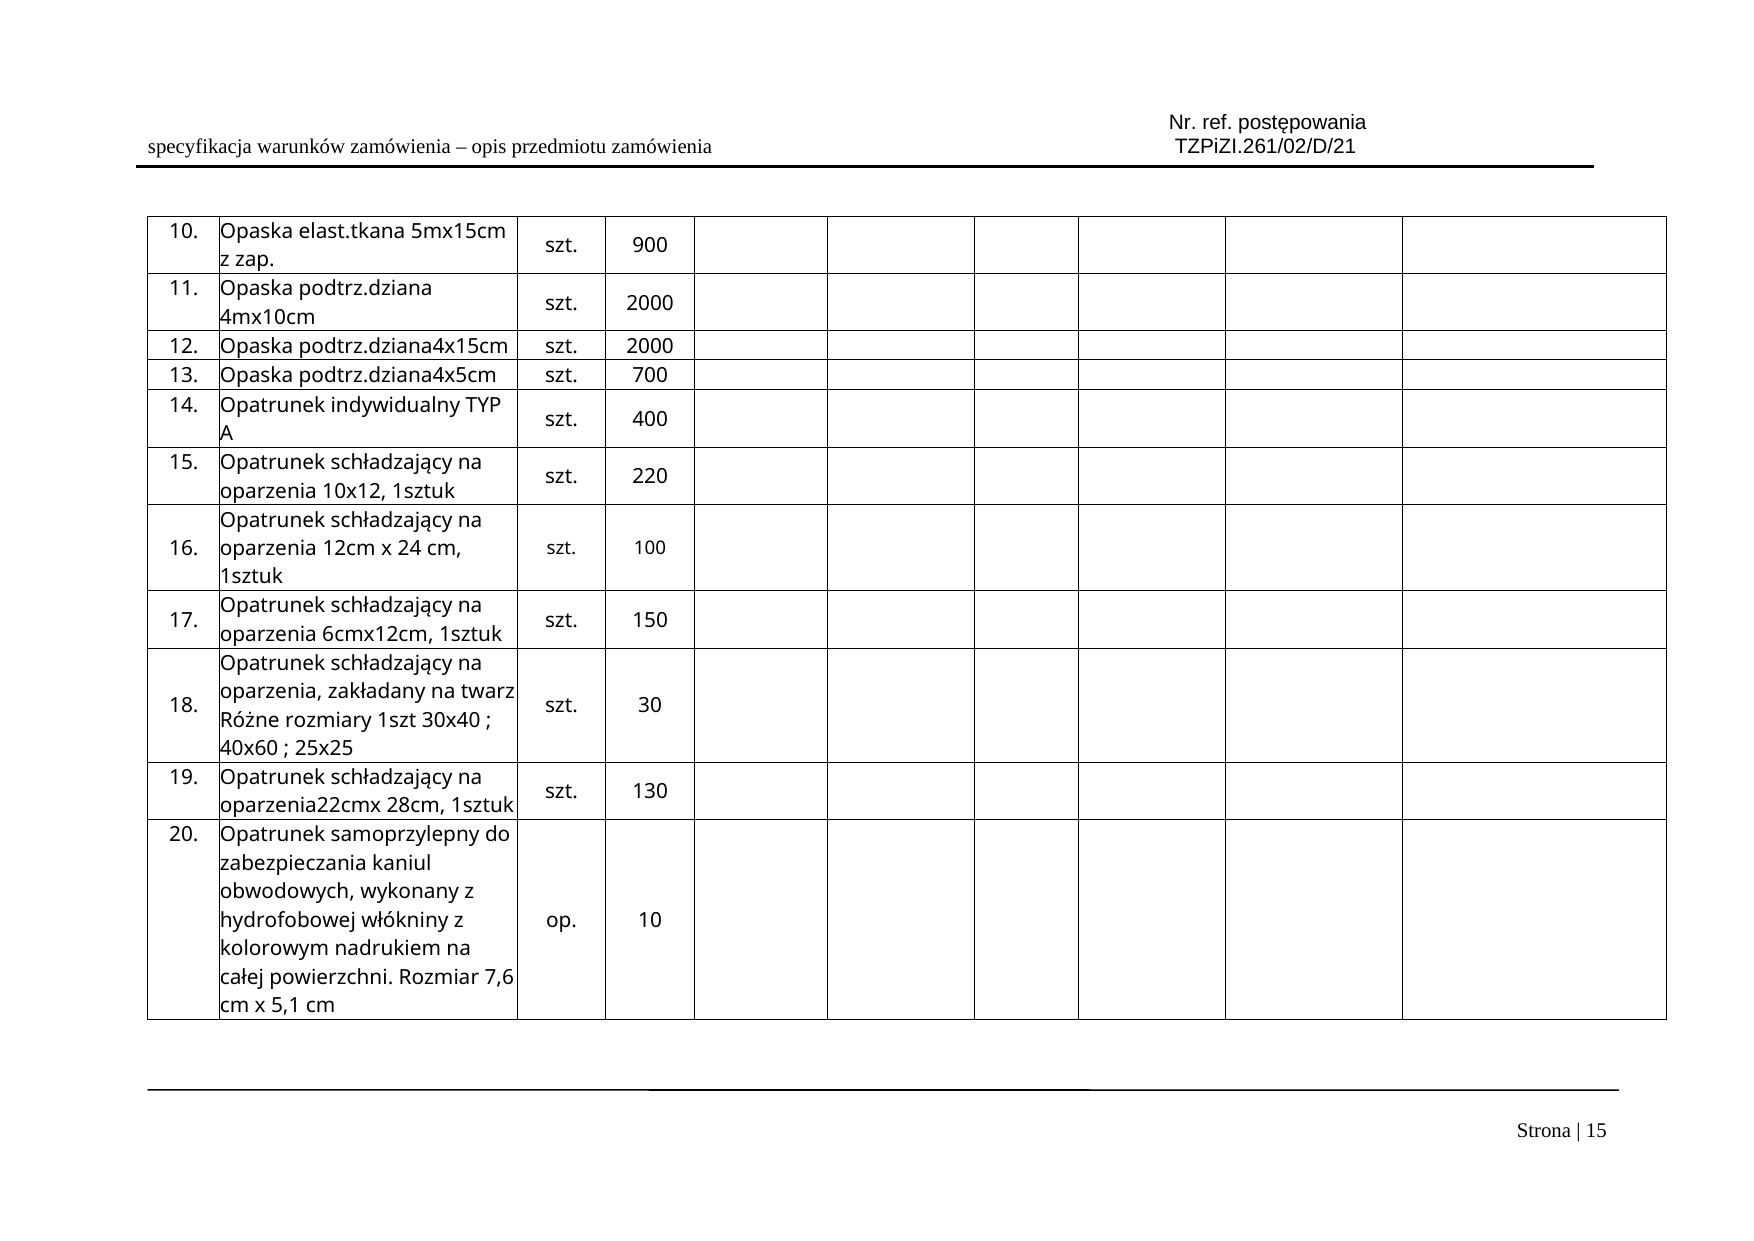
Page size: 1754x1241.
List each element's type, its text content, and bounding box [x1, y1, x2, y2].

table_cell [1403, 649, 1666, 762]
table_cell [695, 360, 827, 389]
table_cell [975, 390, 1078, 447]
table_cell [828, 217, 974, 273]
table_cell 400 [606, 390, 694, 447]
table_cell [1226, 331, 1402, 359]
table_cell [975, 820, 1078, 1019]
table_cell [1226, 591, 1402, 647]
table_cell [1403, 591, 1666, 647]
table_cell [828, 360, 974, 389]
table_cell [1403, 763, 1666, 819]
table_cell [828, 591, 974, 647]
table_cell [975, 649, 1078, 762]
table_cell [1226, 448, 1402, 504]
table_cell 20. [148, 820, 219, 1019]
table_cell Opaska podtrz.dziana 4mx10cm [220, 274, 517, 330]
table_cell [695, 448, 827, 504]
table_cell op. [518, 820, 605, 1019]
table_cell [695, 591, 827, 647]
table_cell [1226, 274, 1402, 330]
table_cell [1079, 390, 1225, 447]
table_cell [828, 390, 974, 447]
table_cell [975, 217, 1078, 273]
table_cell 19. [148, 763, 219, 819]
table_cell [975, 360, 1078, 389]
table_cell Opatrunek samoprzylepny do zabezpieczania kaniul obwodowych, wykonany z hydrofobowej włókniny z kolorowym nadrukiem na całej powierzchni. Rozmiar 7,6 cm x 5,1 cm [220, 820, 517, 1019]
table_cell [828, 274, 974, 330]
table_cell [1079, 505, 1225, 590]
table_cell [1403, 820, 1666, 1019]
table_cell [695, 505, 827, 590]
table_cell [1403, 274, 1666, 330]
table_cell 100 [606, 505, 694, 590]
table_cell szt. [518, 448, 605, 504]
table_cell szt. [518, 360, 605, 389]
table_cell szt. [518, 331, 605, 359]
table_cell [1403, 448, 1666, 504]
table_cell Opatrunek schładzający na oparzenia 6cmx12cm, 1sztuk [220, 591, 517, 647]
table_cell [1226, 763, 1402, 819]
table_cell [1079, 820, 1225, 1019]
table_cell [975, 505, 1078, 590]
table_cell 18. [148, 649, 219, 762]
table_cell 2000 [606, 274, 694, 330]
table_cell [828, 331, 974, 359]
table_cell Opatrunek indywidualny TYP A [220, 390, 517, 447]
table_cell szt. [518, 217, 605, 273]
table_cell szt. [518, 274, 605, 330]
table_cell [828, 820, 974, 1019]
table_cell 11. [148, 274, 219, 330]
table_cell [975, 591, 1078, 647]
table_cell [1079, 217, 1225, 273]
table_cell 16. [148, 505, 219, 590]
table_cell Opaska elast.tkana 5mx15cm z zap. [220, 217, 517, 273]
table_cell [828, 505, 974, 590]
table_cell [1226, 360, 1402, 389]
table_cell [695, 763, 827, 819]
table_cell [1079, 448, 1225, 504]
table_cell [1226, 390, 1402, 447]
table_cell [828, 448, 974, 504]
table_cell Opatrunek schładzający na oparzenia 10x12, 1sztuk [220, 448, 517, 504]
table_cell 13. [148, 360, 219, 389]
table_cell [1403, 331, 1666, 359]
table_cell 700 [606, 360, 694, 389]
table_cell [1226, 820, 1402, 1019]
table_cell 17. [148, 591, 219, 647]
table_cell 2000 [606, 331, 694, 359]
table_cell szt. [518, 591, 605, 647]
table_cell [695, 649, 827, 762]
table_cell [1079, 649, 1225, 762]
table_cell [1226, 505, 1402, 590]
table_cell szt. [518, 390, 605, 447]
table_cell [695, 217, 827, 273]
table_cell [695, 390, 827, 447]
table_cell [1226, 649, 1402, 762]
table_cell [1403, 390, 1666, 447]
table_cell 12. [148, 331, 219, 359]
table_cell [975, 763, 1078, 819]
table_cell [1079, 763, 1225, 819]
table_cell 15. [148, 448, 219, 504]
table_cell Opatrunek schładzający na oparzenia22cmx 28cm, 1sztuk [220, 763, 517, 819]
table_cell [828, 649, 974, 762]
table_cell [695, 820, 827, 1019]
table_cell Opaska podtrz.dziana4x5cm [220, 360, 517, 389]
table_cell 130 [606, 763, 694, 819]
table_cell [1079, 274, 1225, 330]
table_cell 150 [606, 591, 694, 647]
table_cell 900 [606, 217, 694, 273]
table_cell Opatrunek schładzający na oparzenia, zakładany na twarz Różne rozmiary 1szt 30x40 ; 40x60 ; 25x25 [220, 649, 517, 762]
table_cell 10. [148, 217, 219, 273]
table_cell szt. [518, 505, 605, 590]
table_cell szt. [518, 763, 605, 819]
table_cell [1079, 591, 1225, 647]
table_cell [695, 331, 827, 359]
table_cell [1403, 505, 1666, 590]
table_cell 220 [606, 448, 694, 504]
table_cell Opaska podtrz.dziana4x15cm [220, 331, 517, 359]
table_cell szt. [518, 649, 605, 762]
table_cell [975, 448, 1078, 504]
table_cell 14. [148, 390, 219, 447]
table_cell [1079, 360, 1225, 389]
table_cell Opatrunek schładzający na oparzenia 12cm x 24 cm, 1sztuk [220, 505, 517, 590]
table_cell [1079, 331, 1225, 359]
table_cell [975, 274, 1078, 330]
table_cell [828, 763, 974, 819]
table_cell [1403, 217, 1666, 273]
table_cell [1226, 217, 1402, 273]
table_cell 10 [606, 820, 694, 1019]
table_cell [1403, 360, 1666, 389]
table_cell 30 [606, 649, 694, 762]
table_cell [695, 274, 827, 330]
table_cell [975, 331, 1078, 359]
